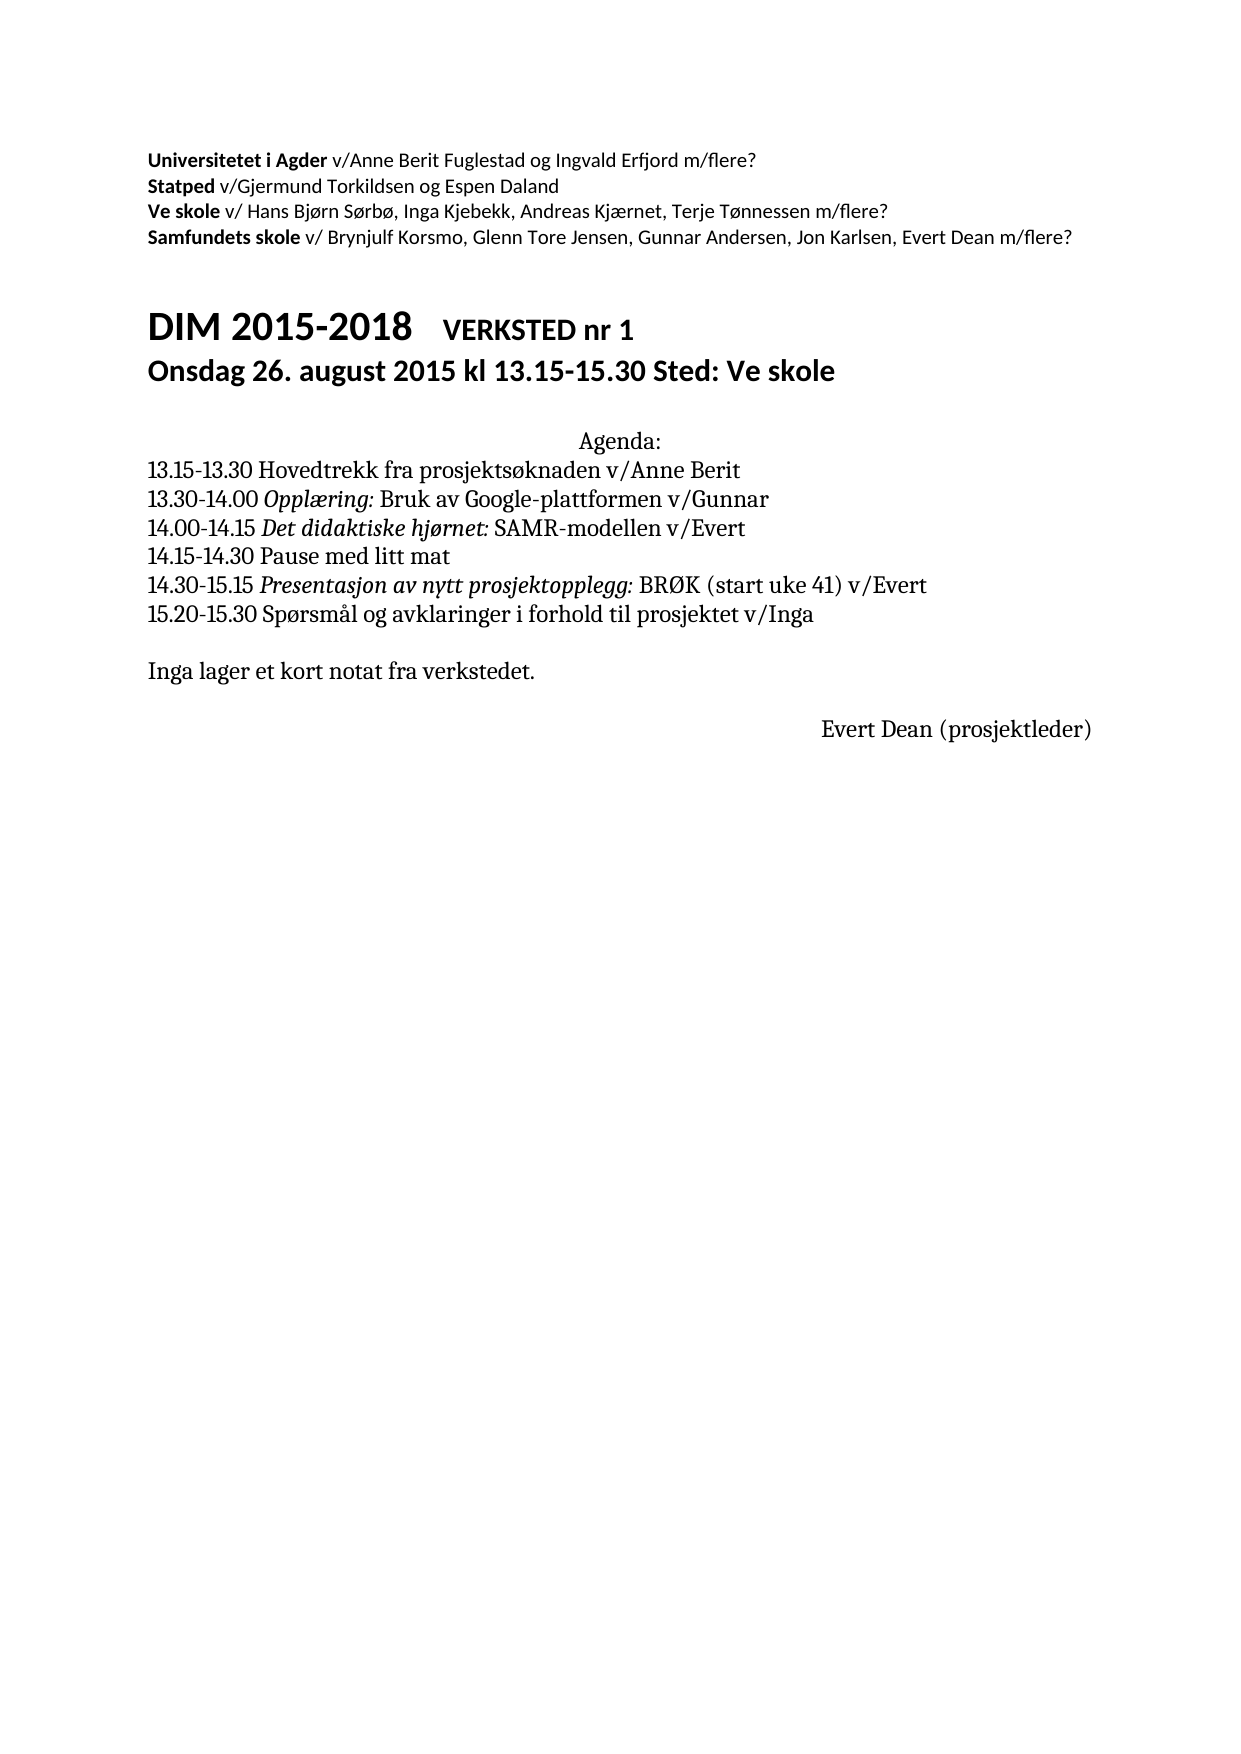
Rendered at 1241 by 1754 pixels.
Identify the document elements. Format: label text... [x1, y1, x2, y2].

text 15.20-15.30 Spørsmål og avklaringer i forhold til prosjektet v/Inga [148, 600, 1093, 628]
text Onsdag 26. august 2015 kl 13.15-15.30 Sted: Ve skole [148, 351, 1093, 389]
text 13.15-13.30 Hovedtrekk fra prosjektsøknaden v/Anne Berit [148, 456, 1093, 485]
text Agenda: [148, 427, 1093, 456]
text DIM 2015-2018 VERKSTED nr 1 [148, 300, 1093, 351]
text 14.30-15.15 Presentasjon av nytt prosjektopplegg: BRØK (start uke 41) v/Evert [148, 571, 1093, 600]
text Inga lager et kort notat fra verkstedet. [148, 657, 1093, 686]
text 13.30-14.00 Opplæring: Bruk av Google-plattformen v/Gunnar [148, 485, 1093, 513]
text Ve skole v/ Hans Bjørn Sørbø, Inga Kjebekk, Andreas Kjærnet, Terje Tønnessen m/flere? [148, 198, 1093, 224]
text Statped v/Gjermund Torkildsen og Espen Daland [148, 173, 1093, 198]
text Evert Dean (prosjektleder) [148, 715, 1093, 743]
text Universitetet i Agder v/Anne Berit Fuglestad og Ingvald Erfjord m/flere? [148, 148, 1093, 173]
text 14.00-14.15 Det didaktiske hjørnet: SAMR-modellen v/Evert [148, 513, 1093, 542]
text 14.15-14.30 Pause med litt mat [148, 542, 1093, 571]
text Samfundets skole v/ Brynjulf Korsmo, Glenn Tore Jensen, Gunnar Andersen, Jon Karlsen, Evert Dean m/flere? [148, 224, 1093, 249]
